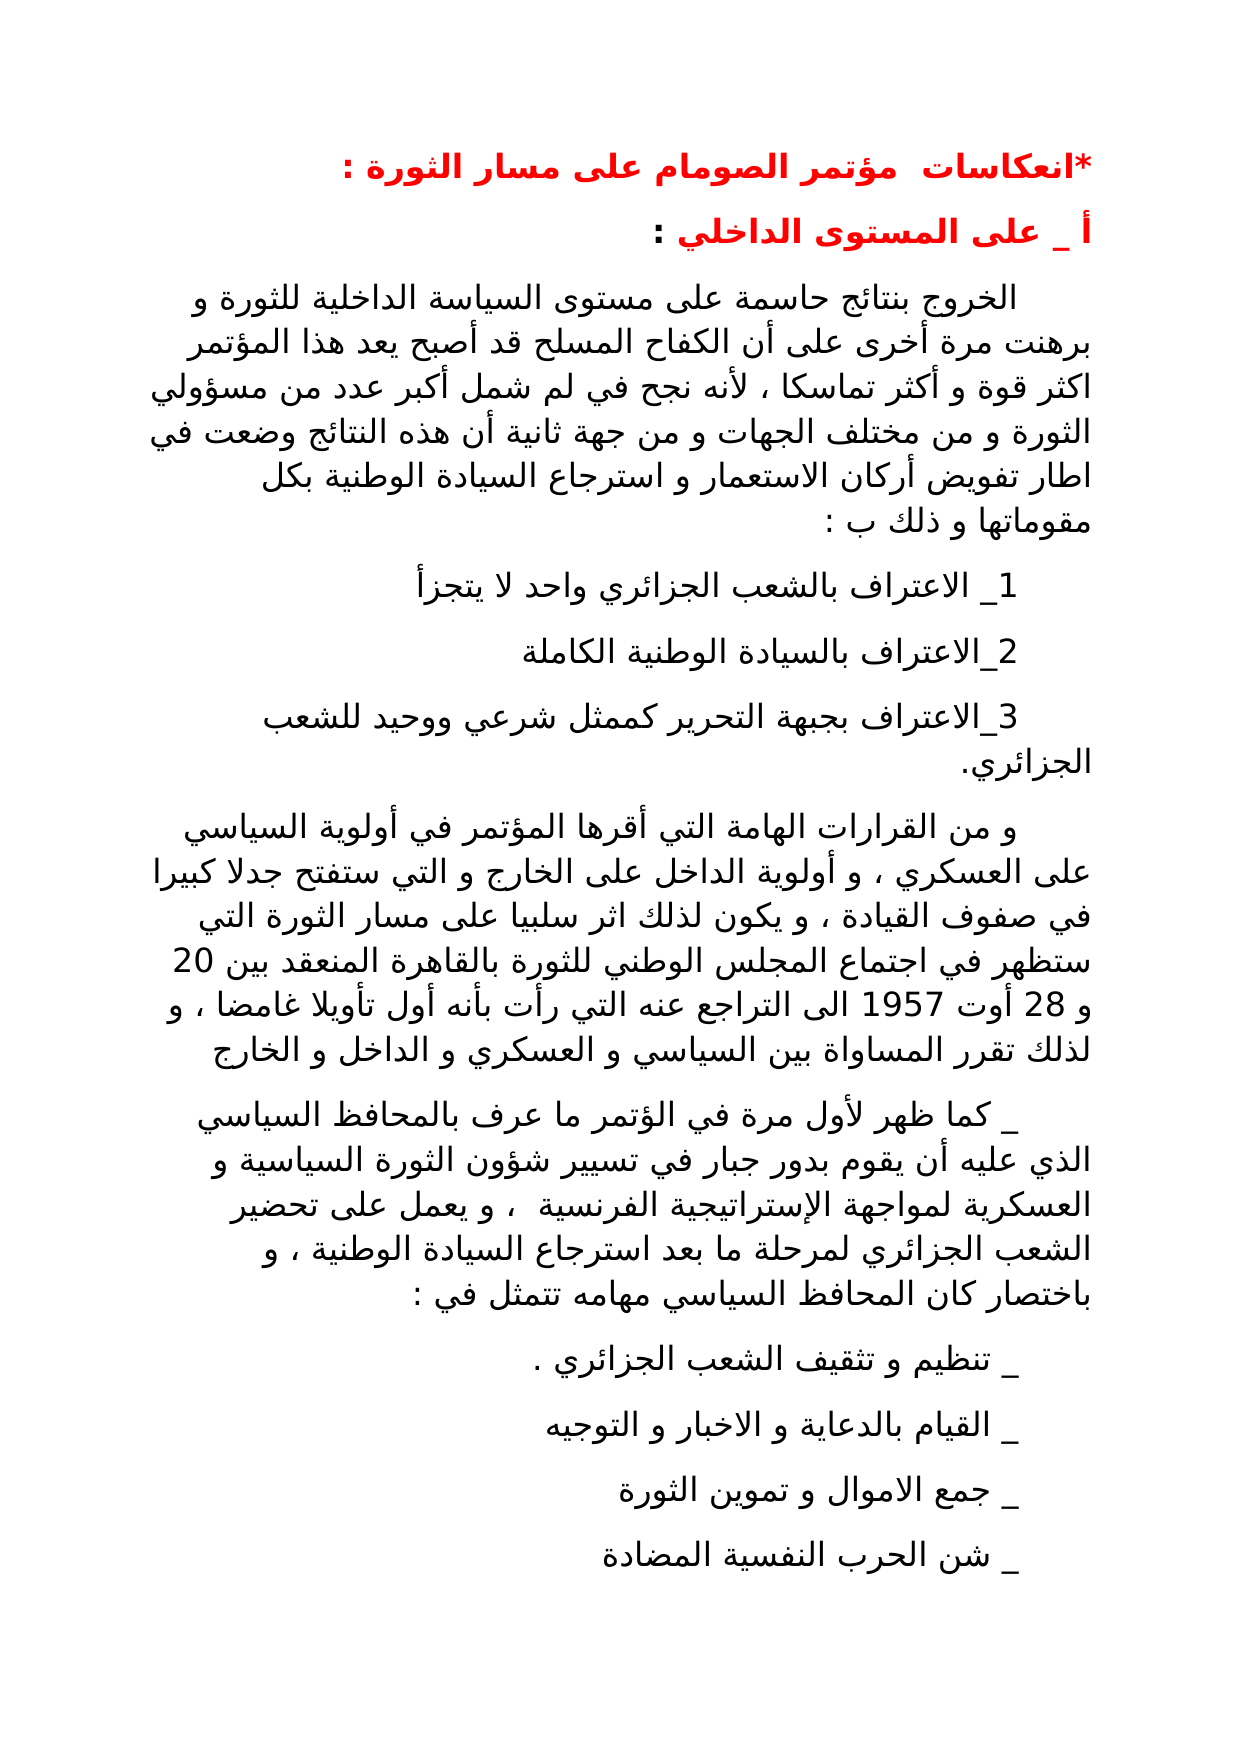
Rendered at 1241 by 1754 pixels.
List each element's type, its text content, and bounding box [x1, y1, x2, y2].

text 3_الاعتراف بجبهة التحرير كممثل شرعي ووحيد للشعب الجزائري. [148, 698, 1093, 781]
text *انعكاسات مؤتمر الصومام على مسار الثورة : [148, 148, 1093, 186]
text 1_ الاعتراف بالشعب الجزائري واحد لا يتجزأ [148, 567, 1093, 606]
text و من القرارات الهامة التي أقرها المؤتمر في أولوية السياسي على العسكري ، و أولوية الداخل على الخارج و التي ستفتح جدلا كبيرا في صفوف القيادة ، و يكون لذلك اثر سلبيا على مسار الثورة التي ستظهر في اجتماع المجلس الوطني للثورة بالقاهرة المنعقد بين 20 و 28 أوت 1957 الى التراجع عنه التي رأت بأنه أول تأويلا غامضا ، و لذلك تقرر المساواة بين السياسي و العسكري و الداخل و الخارج [148, 808, 1093, 1069]
text _ تنظيم و تثقيف الشعب الجزائري . [148, 1340, 1093, 1378]
text _ كما ظهر لأول مرة في الؤتمر ما عرف بالمحافظ السياسي الذي عليه أن يقوم بدور جبار في تسيير شؤون الثورة السياسية و العسكرية لمواجهة الإستراتيجية الفرنسية ، و يعمل على تحضير الشعب الجزائري لمرحلة ما بعد استرجاع السيادة الوطنية ، و باختصار كان المحافظ السياسي مهامه تتمثل في : [148, 1096, 1093, 1313]
text _ شن الحرب النفسية المضادة [148, 1536, 1093, 1575]
text 2_الاعتراف بالسيادة الوطنية الكاملة [148, 632, 1093, 671]
text أ _ على المستوى الداخلي : [148, 213, 1093, 252]
text الخروج بنتائج حاسمة على مستوى السياسة الداخلية للثورة و برهنت مرة أخرى على أن الكفاح المسلح قد أصبح يعد هذا المؤتمر اكثر قوة و أكثر تماسكا ، لأنه نجح في لم شمل أكبر عدد من مسؤولي الثورة و من مختلف الجهات و من جهة ثانية أن هذه النتائج وضعت في اطار تفويض أركان الاستعمار و استرجاع السيادة الوطنية بكل مقوماتها و ذلك ب : [148, 278, 1093, 540]
text _ القيام بالدعاية و الاخبار و التوجيه [148, 1405, 1093, 1444]
text _ جمع الاموال و تموين الثورة [148, 1471, 1093, 1509]
